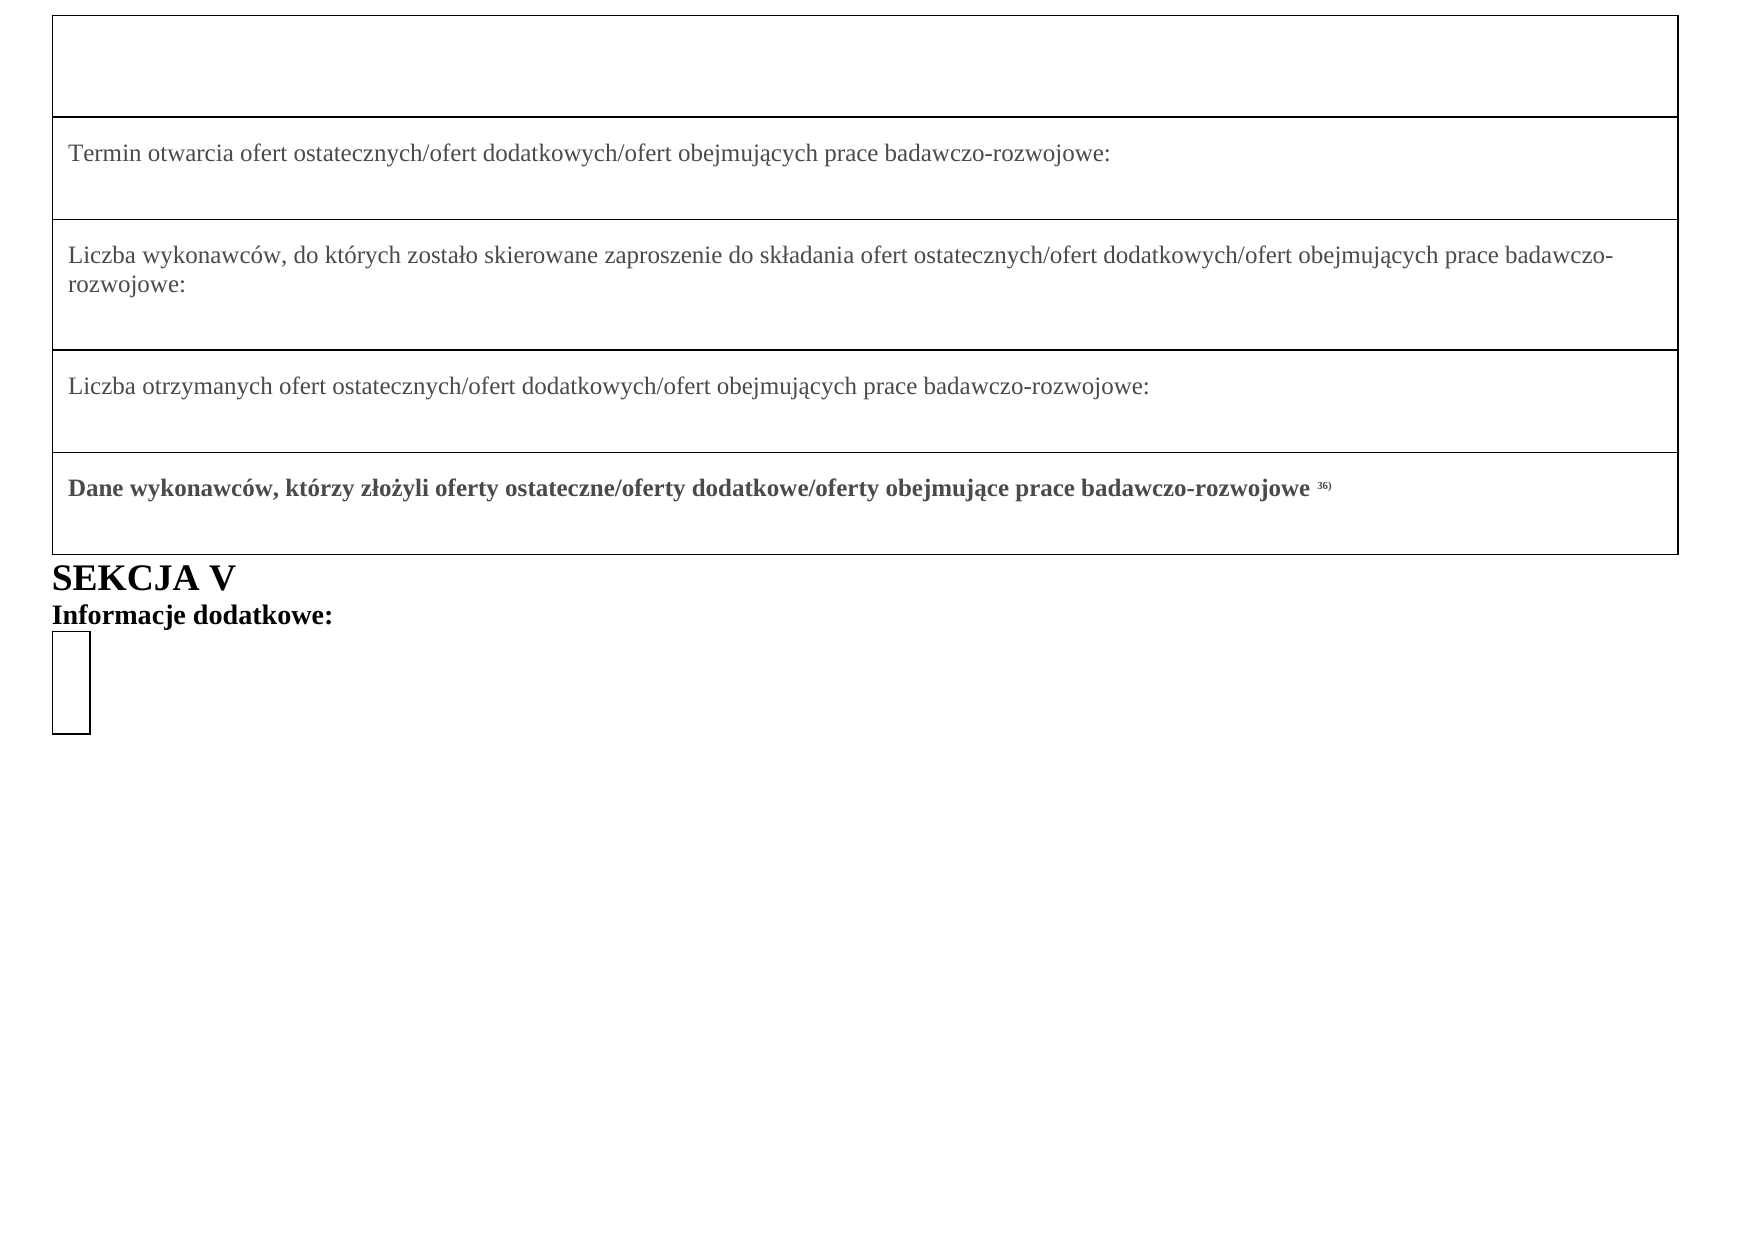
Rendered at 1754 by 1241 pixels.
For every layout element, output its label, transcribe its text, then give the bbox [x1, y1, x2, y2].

table_cell Dane wykonawców, którzy złożyli oferty ostateczne/oferty dodatkowe/oferty obejmujące prace badawczo-rozwojowe 36) [53, 453, 1677, 554]
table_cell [53, 16, 1677, 116]
table_cell Liczba wykonawców, do których zostało skierowane zaproszenie do składania ofert ostatecznych/ofert dodatkowych/ofert obejmujących prace badawczo-rozwojowe: [53, 220, 1677, 349]
text SEKCJA V [52, 555, 1679, 598]
table_cell Liczba otrzymanych ofert ostatecznych/ofert dodatkowych/ofert obejmujących prace badawczo-rozwojowe: [53, 351, 1677, 452]
table_cell Termin otwarcia ofert ostatecznych/ofert dodatkowych/ofert obejmujących prace badawczo-rozwojowe: [53, 118, 1677, 218]
text Informacje dodatkowe: [52, 598, 1679, 631]
table_header [53, 632, 89, 733]
